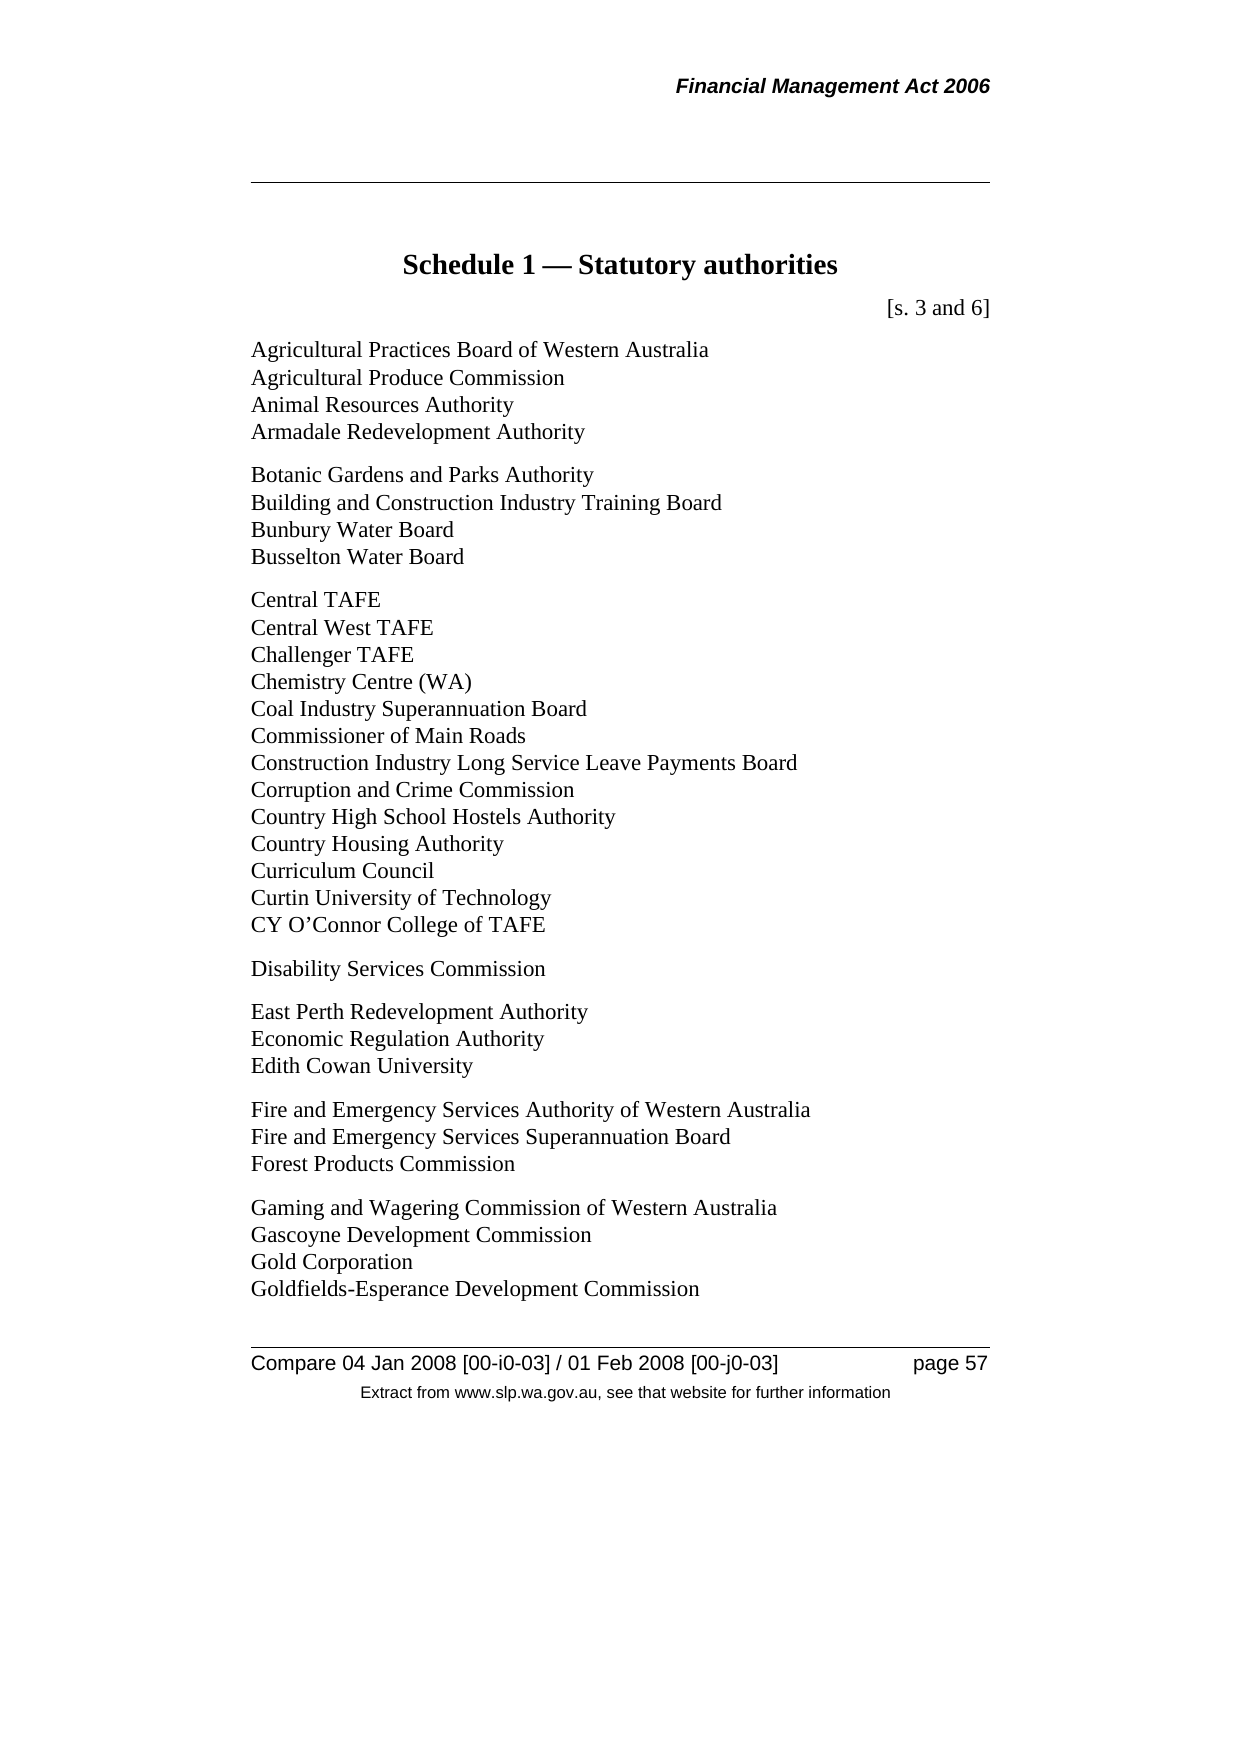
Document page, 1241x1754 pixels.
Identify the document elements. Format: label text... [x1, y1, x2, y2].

text Country Housing Authority [251, 829, 990, 857]
text Challenger TAFE [251, 640, 990, 667]
text Animal Resources Authority [251, 390, 990, 417]
text Bunbury Water Board [251, 515, 990, 542]
text Busselton Water Board [251, 542, 990, 569]
text East Perth Redevelopment Authority [251, 998, 990, 1025]
text CY O’Connor College of TAFE [251, 911, 990, 938]
text Chemistry Centre (WA) [251, 667, 990, 694]
text Edith Cowan University [251, 1052, 990, 1079]
text Goldfields-Esperance Development Commission [251, 1275, 990, 1302]
text Disability Services Commission [251, 954, 990, 981]
text Agricultural Produce Commission [251, 363, 990, 390]
text Commissioner of Main Roads [251, 721, 990, 748]
text Coal Industry Superannuation Board [251, 694, 990, 721]
text Gold Corporation [251, 1248, 990, 1275]
text Fire and Emergency Services Authority of Western Australia [251, 1096, 990, 1123]
text Curriculum Council [251, 857, 990, 884]
text Agricultural Practices Board of Western Australia [251, 337, 990, 363]
text Forest Products Commission [251, 1150, 990, 1177]
text Armadale Redevelopment Authority [251, 417, 990, 444]
text Construction Industry Long Service Leave Payments Board [251, 748, 990, 775]
text Gaming and Wagering Commission of Western Australia [251, 1193, 990, 1221]
text Country High School Hostels Authority [251, 802, 990, 829]
text Curtin University of Technology [251, 884, 990, 911]
text [s. 3 and 6] [251, 293, 990, 320]
text Building and Construction Industry Training Board [251, 488, 990, 515]
text Central TAFE [251, 586, 990, 613]
subtitle Schedule 1 — Statutory authorities [251, 247, 990, 281]
text Botanic Gardens and Parks Authority [251, 461, 990, 488]
text Fire and Emergency Services Superannuation Board [251, 1123, 990, 1150]
text Corruption and Crime Commission [251, 775, 990, 802]
text Economic Regulation Authority [251, 1025, 990, 1052]
text Gascoyne Development Commission [251, 1221, 990, 1248]
text Central West TAFE [251, 613, 990, 640]
